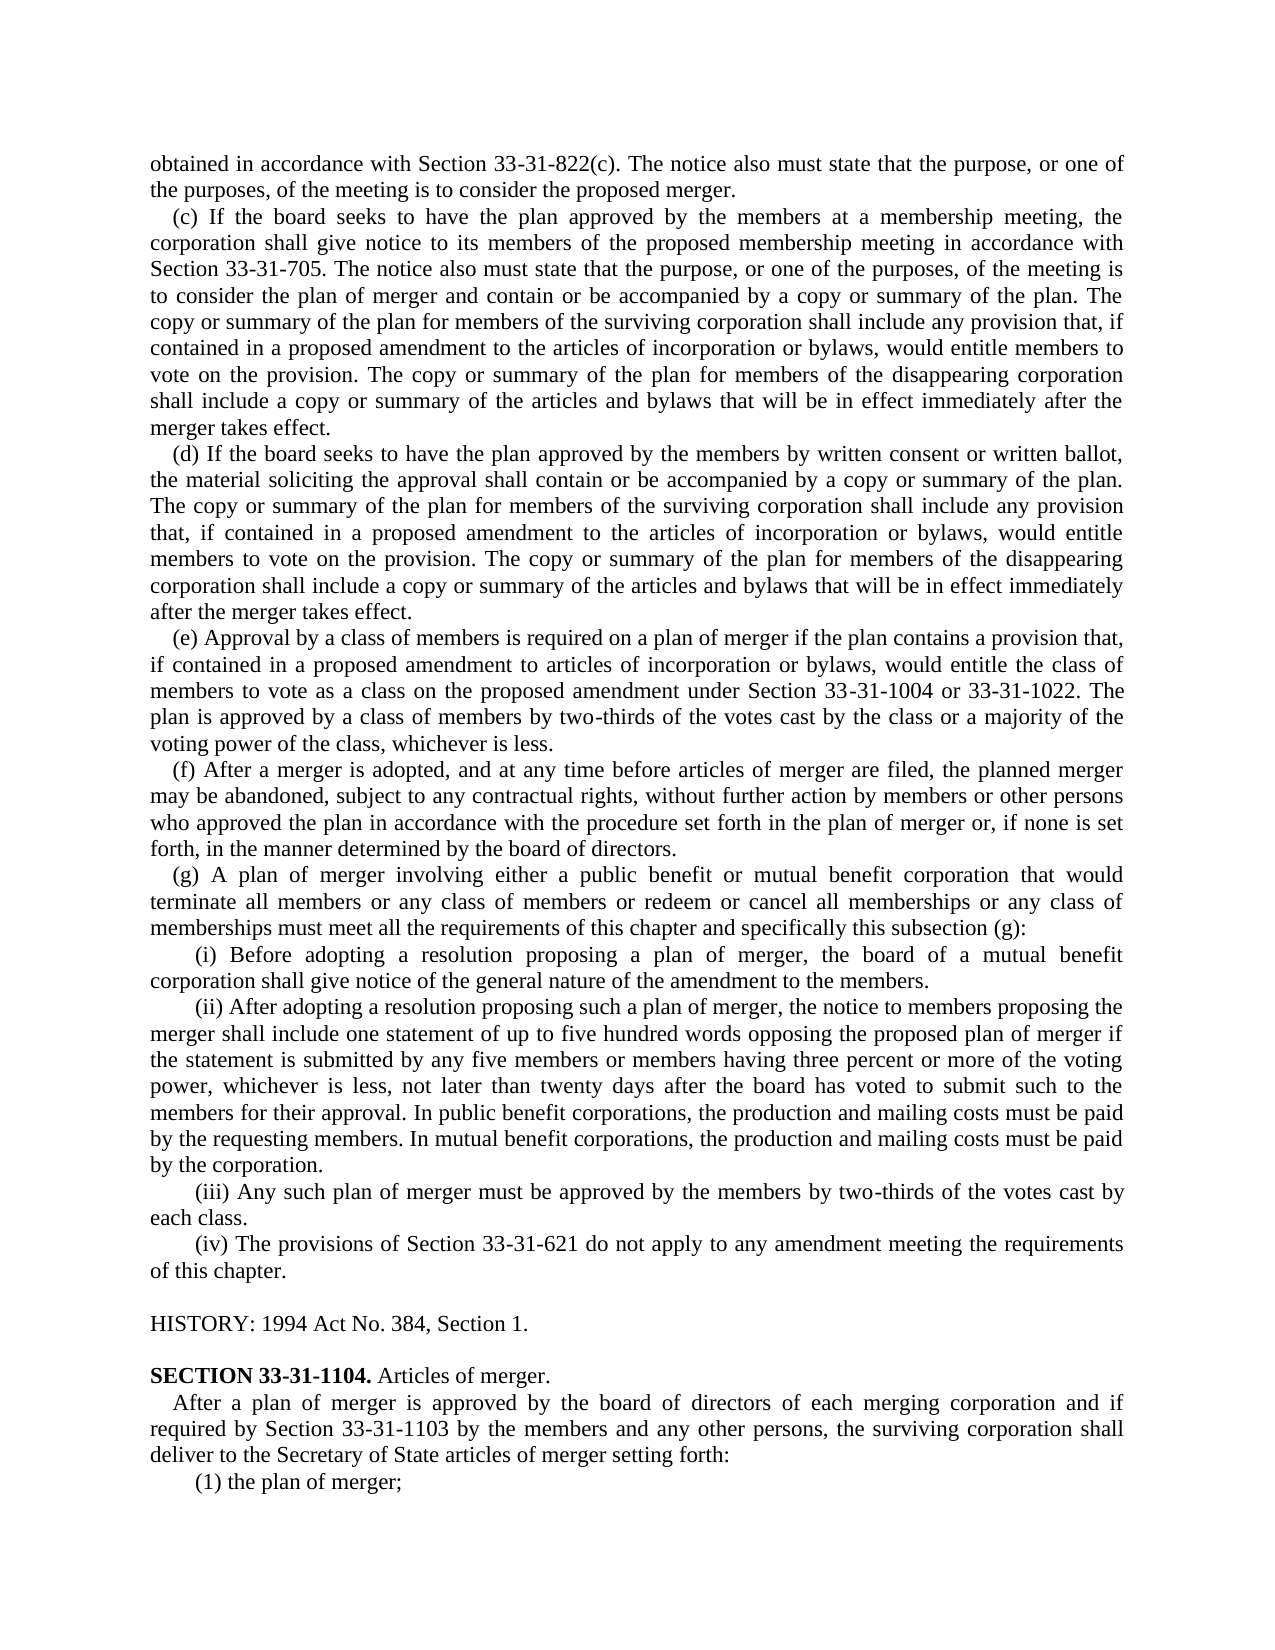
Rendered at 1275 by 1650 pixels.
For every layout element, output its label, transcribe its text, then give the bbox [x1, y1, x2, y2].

text (d) If the board seeks to have the plan approved by the members by written consent or written ballot, the material soliciting the approval shall contain or be accompanied by a copy or summary of the plan. The copy or summary of the plan for members of the surviving corporation shall include any provision that, if contained in a proposed amendment to the articles of incorporation or bylaws, would entitle members to vote on the provision. The copy or summary of the plan for members of the disappearing corporation shall include a copy or summary of the articles and bylaws that will be in effect immediately after the merger takes effect. [150, 440, 1125, 624]
text (g) A plan of merger involving either a public benefit or mutual benefit corporation that would terminate all members or any class of members or redeem or cancel all memberships or any class of memberships must meet all the requirements of this chapter and specifically this subsection (g): [150, 862, 1125, 941]
text (c) If the board seeks to have the plan approved by the members at a membership meeting, the corporation shall give notice to its members of the proposed membership meeting in accordance with Section 33-31-705. The notice also must state that the purpose, or one of the purposes, of the meeting is to consider the plan of merger and contain or be accompanied by a copy or summary of the plan. The copy or summary of the plan for members of the surviving corporation shall include any provision that, if contained in a proposed amendment to the articles of incorporation or bylaws, would entitle members to vote on the provision. The copy or summary of the plan for members of the disappearing corporation shall include a copy or summary of the articles and bylaws that will be in effect immediately after the merger takes effect. [150, 203, 1125, 440]
text (f) After a merger is adopted, and at any time before articles of merger are filed, the planned merger may be abandoned, subject to any contractual rights, without further action by members or other persons who approved the plan in accordance with the procedure set forth in the plan of merger or, if none is set forth, in the manner determined by the board of directors. [150, 756, 1125, 862]
text SECTION 33-31-1104. Articles of merger. [150, 1362, 1125, 1389]
text (1) the plan of merger; [150, 1468, 1125, 1494]
text (ii) After adopting a resolution proposing such a plan of merger, the notice to members proposing the merger shall include one statement of up to five hundred words opposing the proposed plan of merger if the statement is submitted by any five members or members having three percent or more of the voting power, whichever is less, not later than twenty days after the board has voted to submit such to the members for their approval. In public benefit corporations, the production and mailing costs must be paid by the requesting members. In mutual benefit corporations, the production and mailing costs must be paid by the corporation. [150, 993, 1125, 1178]
text HISTORY: 1994 Act No. 384, Section 1. [150, 1309, 1125, 1336]
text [150, 150, 1125, 203]
text (e) Approval by a class of members is required on a plan of merger if the plan contains a provision that, if contained in a proposed amendment to articles of incorporation or bylaws, would entitle the class of members to vote as a class on the proposed amendment under Section 33-31-1004 or 33-31-1022. The plan is approved by a class of members by two-thirds of the votes cast by the class or a majority of the voting power of the class, whichever is less. [150, 624, 1125, 756]
text After a plan of merger is approved by the board of directors of each merging corporation and if required by Section 33-31-1103 by the members and any other persons, the surviving corporation shall deliver to the Secretary of State articles of merger setting forth: [150, 1389, 1125, 1468]
text (i) Before adopting a resolution proposing a plan of merger, the board of a mutual benefit corporation shall give notice of the general nature of the amendment to the members. [150, 941, 1125, 993]
text (iv) The provisions of Section 33-31-621 do not apply to any amendment meeting the requirements of this chapter. [150, 1231, 1125, 1283]
text (iii) Any such plan of merger must be approved by the members by two-thirds of the votes cast by each class. [150, 1178, 1125, 1231]
